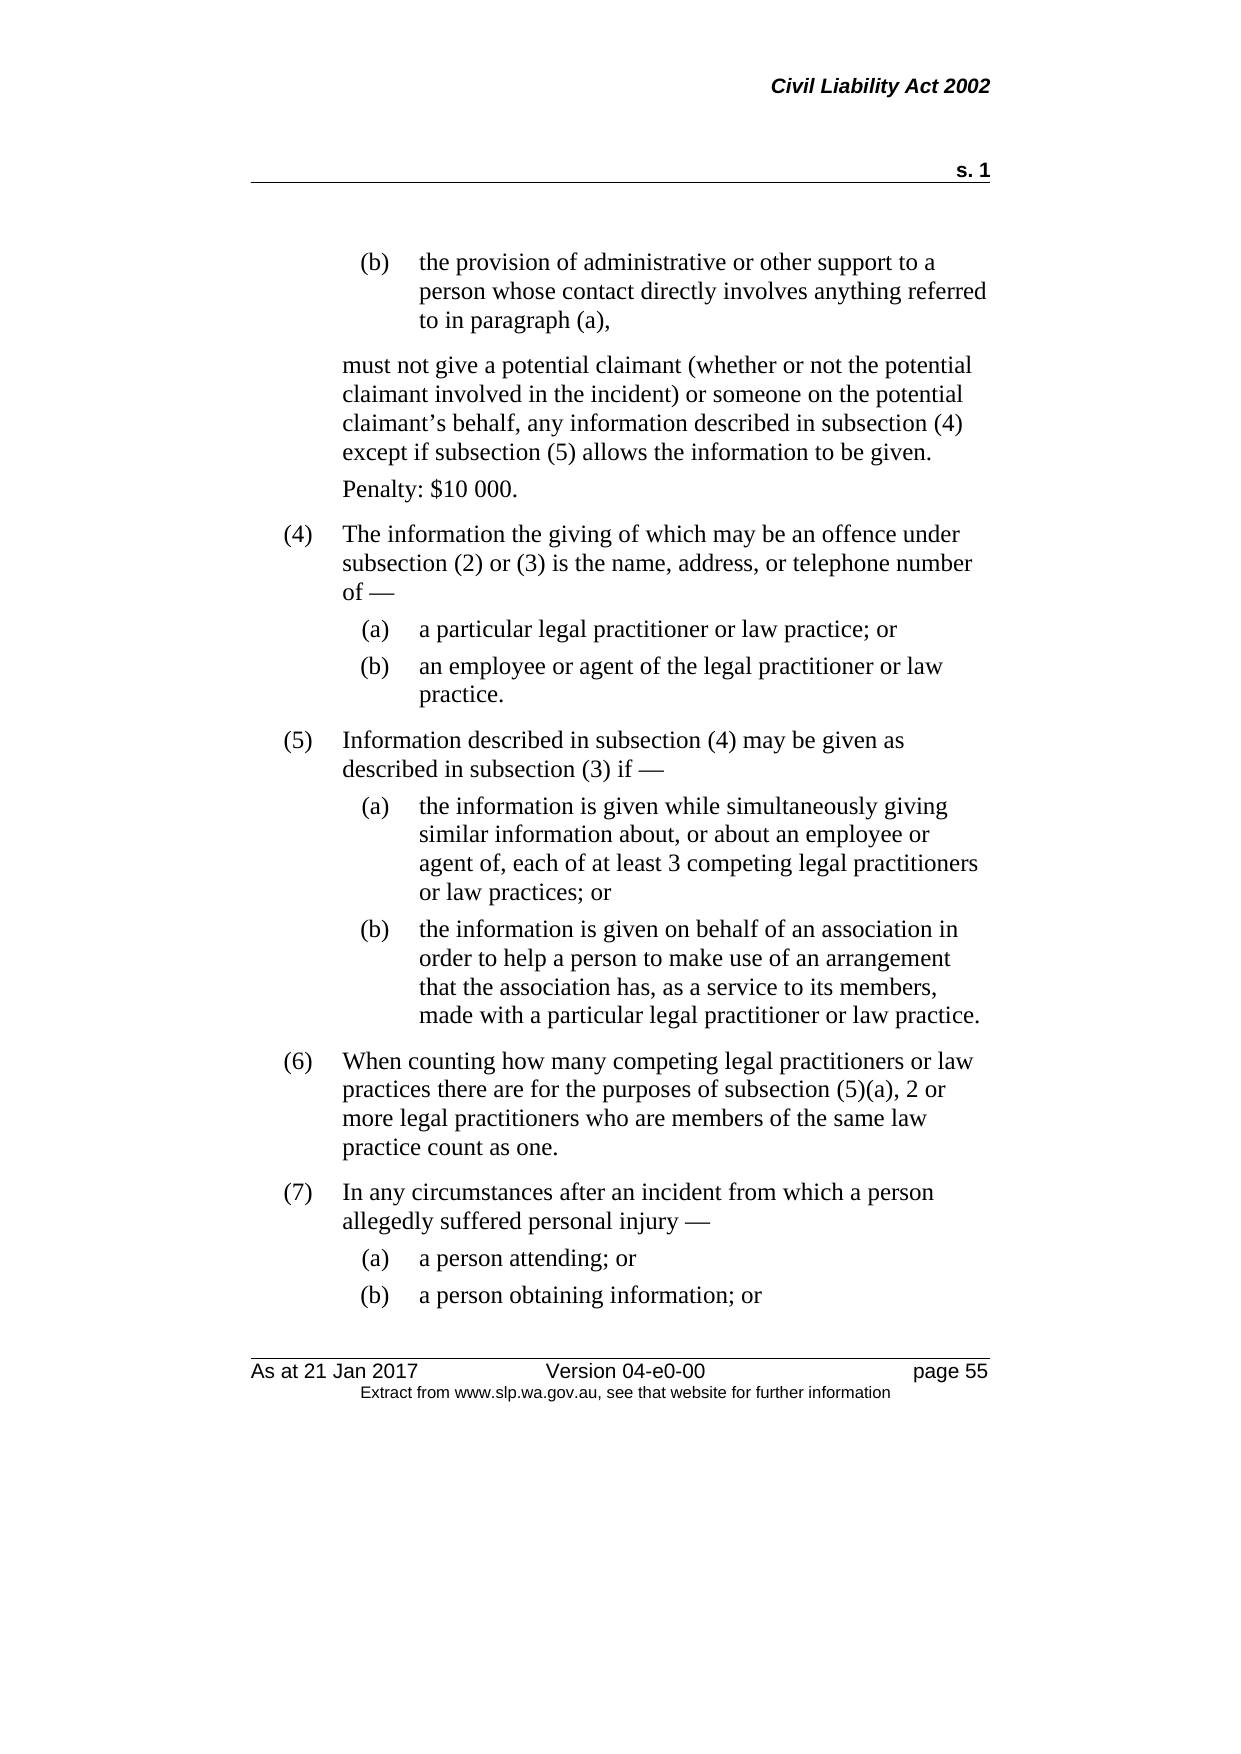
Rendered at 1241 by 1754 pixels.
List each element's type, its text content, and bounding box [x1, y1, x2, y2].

text (a) the information is given while simultaneously giving similar information about, or about an employee or agent of, each of at least 3 competing legal practitioners or law practices; or [251, 791, 990, 906]
text (b) a person obtaining information; or [251, 1280, 990, 1309]
text (a) a particular legal practitioner or law practice; or [251, 614, 990, 642]
text (4) The information the giving of which may be an offence under subsection (2) or (3) is the name, address, or telephone number of — [251, 519, 990, 605]
text (5) Information described in subsection (4) may be given as described in subsection (3) if — [251, 725, 990, 782]
text (6) When counting how many competing legal practitioners or law practices there are for the purposes of subsection (5)(a), 2 or more legal practitioners who are members of the same law practice count as one. [251, 1046, 990, 1161]
text (7) In any circumstances after an incident from which a person allegedly suffered personal injury — [251, 1177, 990, 1235]
text Penalty: $10 000. [251, 474, 990, 502]
text (b) the provision of administrative or other support to a person whose contact directly involves anything referred to in paragraph (a), [251, 247, 990, 334]
text (b) the information is given on behalf of an association in order to help a person to make use of an arrangement that the association has, as a service to its members, made with a particular legal practitioner or law practice. [251, 914, 990, 1029]
text must not give a potential claimant (whether or not the potential claimant involved in the incident) or someone on the potential claimant’s behalf, any information described in subsection (4) except if subsection (5) allows the information to be given. [251, 350, 990, 465]
text (a) a person attending; or [251, 1243, 990, 1272]
text (b) an employee or agent of the legal practitioner or law practice. [251, 651, 990, 708]
